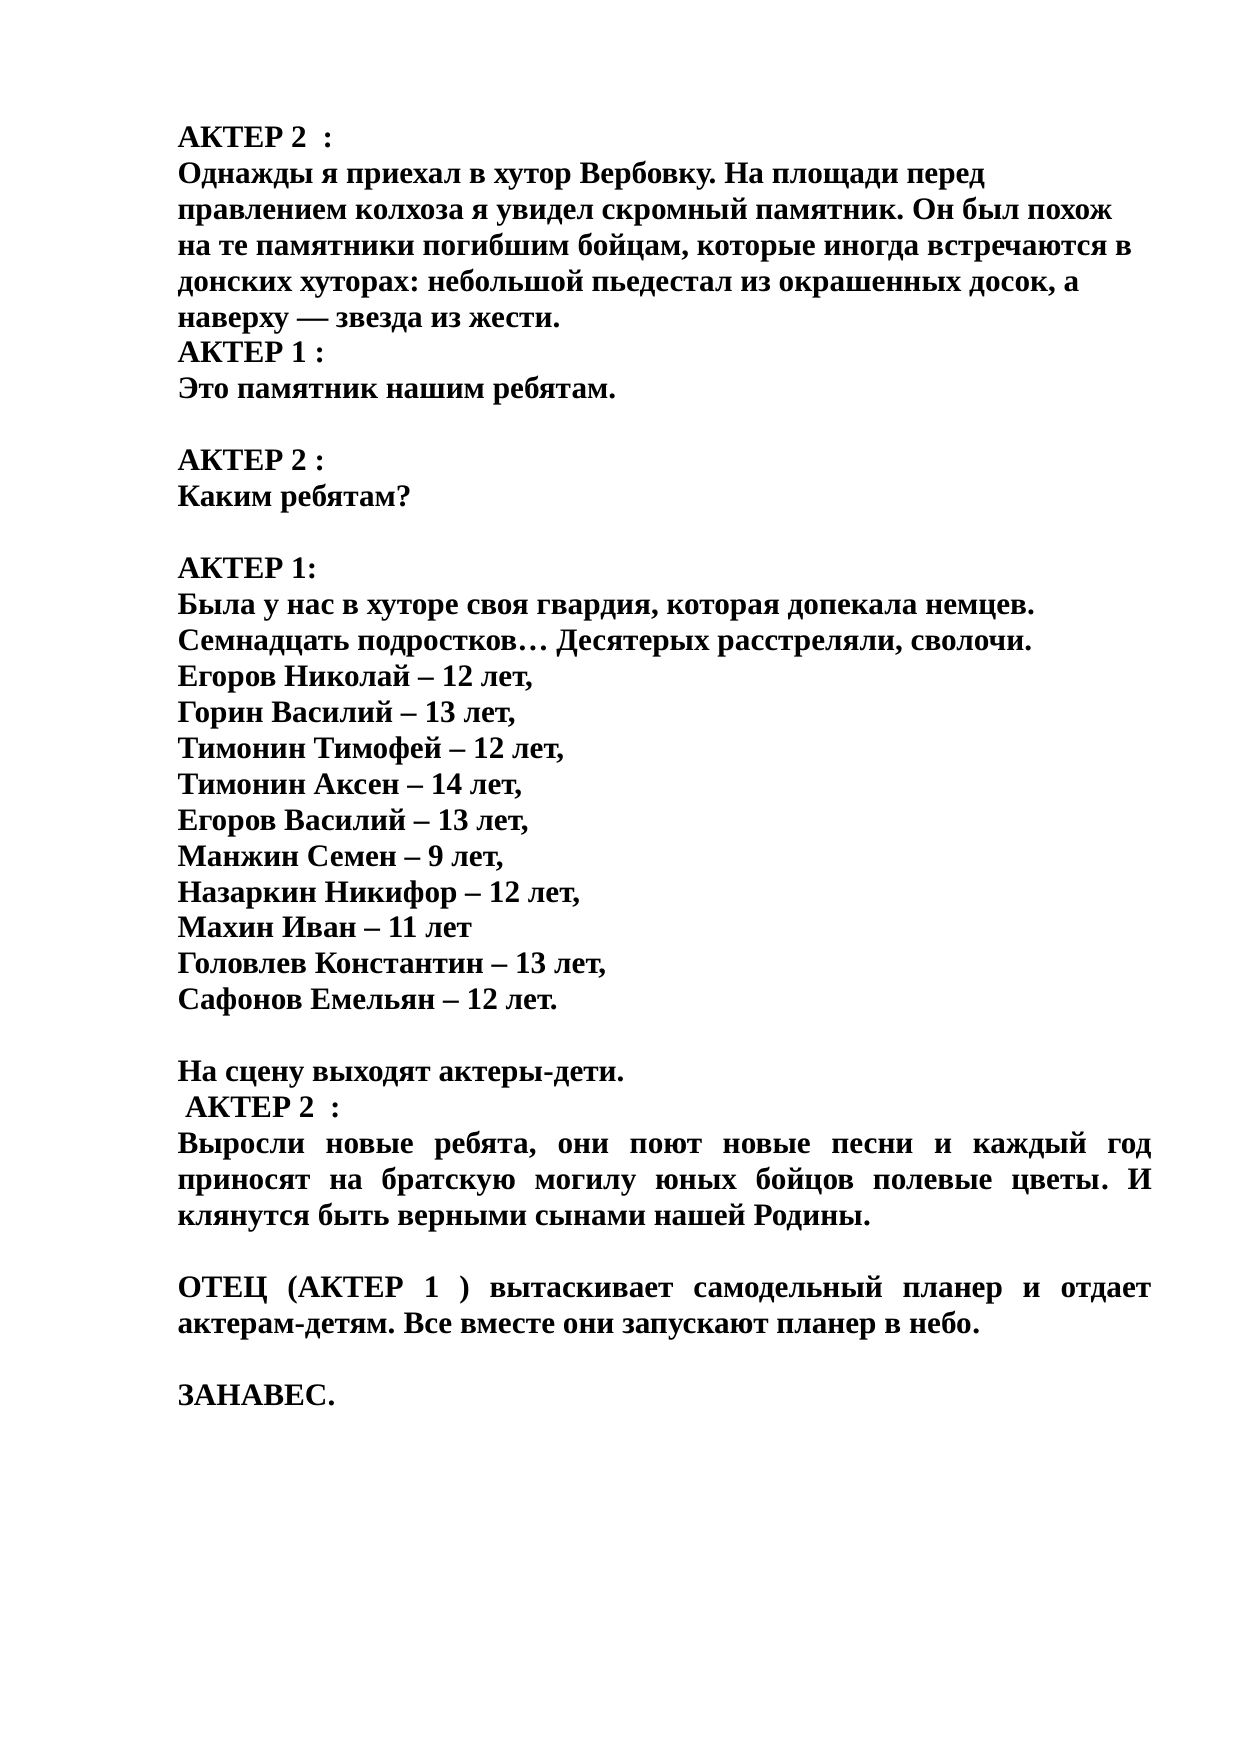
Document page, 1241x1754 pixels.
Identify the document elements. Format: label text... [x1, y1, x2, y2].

text Манжин Семен – 9 лет, [177, 837, 1152, 873]
text Сафонов Емельян – 12 лет. [177, 981, 1152, 1017]
text Егоров Василий – 13 лет, [177, 801, 1152, 837]
text Выросли новые ребята, они поют новые песни и каждый год приносят на братскую могилу юных бойцов полевые цветы. И клянутся быть верными сынами нашей Родины. [177, 1124, 1152, 1232]
text Махин Иван – 11 лет [177, 909, 1152, 945]
text Была у нас в хуторе своя гвардия, которая допекала немцев. Семнадцать подростков… Десятерых расстреляли, сволочи. [177, 585, 1152, 657]
text АКТЕР 2 : [177, 1088, 1152, 1124]
text Головлев Константин – 13 лет, [177, 945, 1152, 981]
text АКТЕР 2 : [177, 442, 1152, 477]
text Егоров Николай – 12 лет, [177, 657, 1152, 693]
text Это памятник нашим ребятам. [177, 370, 1152, 406]
text АКТЕР 1 : [177, 334, 1152, 370]
text Тимонин Аксен – 14 лет, [177, 765, 1152, 801]
text ОТЕЦ (АКТЕР 1 ) вытаскивает самодельный планер и отдает актерам-детям. Все вместе они запускают планер в небо. [177, 1268, 1152, 1340]
text АКТЕР 1: [177, 549, 1152, 585]
text ЗАНАВЕС. [177, 1376, 1152, 1412]
text Тимонин Тимофей – 12 лет, [177, 729, 1152, 765]
text Назаркин Никифор – 12 лет, [177, 873, 1152, 909]
text АКТЕР 2 : [177, 118, 1152, 154]
text На сцену выходят актеры-дети. [177, 1052, 1152, 1088]
text Горин Василий – 13 лет, [177, 693, 1152, 729]
text Каким ребятам? [177, 477, 1152, 513]
text Однажды я приехал в хутор Вербовку. На площади перед правлением колхоза я увидел скромный памятник. Он был похож на те памятники погибшим бойцам, которые иногда встречаются в донских хуторах: небольшой пьедестал из окрашенных досок, а наверху — звезда из жести. [177, 154, 1152, 334]
